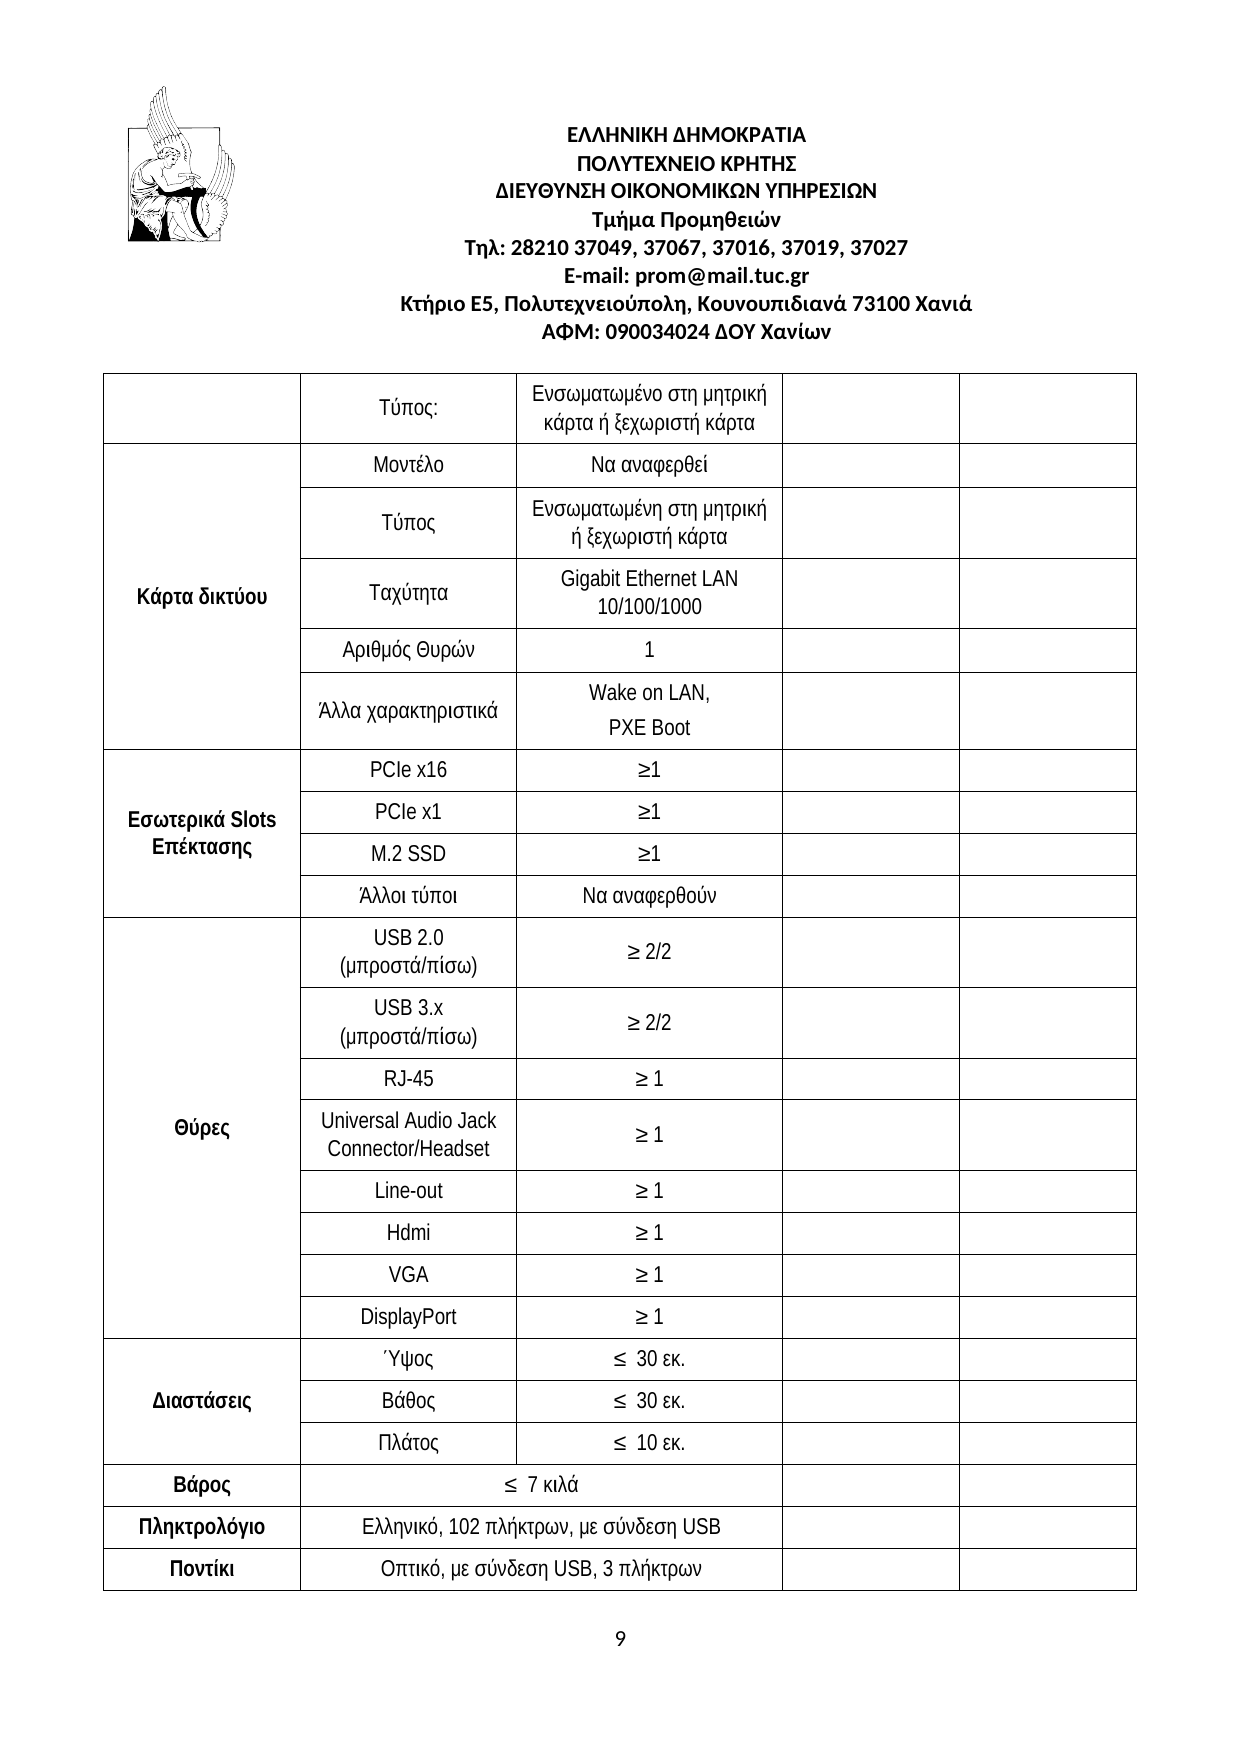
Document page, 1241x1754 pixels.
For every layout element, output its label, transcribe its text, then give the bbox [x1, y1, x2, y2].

table_cell [783, 1171, 959, 1212]
table_cell [783, 488, 959, 558]
table_cell Ταχύτητα [301, 559, 516, 628]
table_cell ≥ 1 [517, 1213, 782, 1254]
table_cell USB 3.x (μπροστά/πίσω) [301, 988, 516, 1057]
table_cell Τύπος: [301, 374, 516, 443]
table_cell ≤ 30 εκ. [517, 1381, 782, 1422]
table_cell [960, 1255, 1136, 1296]
table_cell Θύρες [104, 918, 300, 1338]
table_cell ≥ 1 [517, 1171, 782, 1212]
table_cell Άλλοι τύποι [301, 876, 516, 917]
table_cell Να αναφερθεί [517, 444, 782, 487]
table_cell ≥1 [517, 792, 782, 833]
table_cell [783, 1381, 959, 1422]
table_cell [783, 1255, 959, 1296]
table_cell [960, 1549, 1136, 1589]
table_cell [960, 1171, 1136, 1212]
table_cell [783, 1507, 959, 1548]
table_cell Να αναφερθούν [517, 876, 782, 917]
table_cell [960, 750, 1136, 791]
table_cell [960, 988, 1136, 1057]
table_cell [783, 1059, 959, 1099]
table_cell PCIe x1 [301, 792, 516, 833]
table_cell ≥1 [517, 834, 782, 874]
table_cell [783, 444, 959, 487]
table_cell [960, 834, 1136, 874]
table_cell ≥ 2/2 [517, 988, 782, 1057]
table_cell [783, 673, 959, 749]
table_cell Βάθος [301, 1381, 516, 1422]
table_cell [783, 559, 959, 628]
table_cell Ποντίκι [104, 1549, 300, 1589]
table_cell [960, 1465, 1136, 1506]
table_cell Πληκτρολόγιο [104, 1507, 300, 1548]
table_cell DisplayPort [301, 1297, 516, 1338]
table_cell Μοντέλο [301, 444, 516, 487]
table_cell [960, 876, 1136, 917]
table_cell [783, 1339, 959, 1380]
table_cell [960, 1297, 1136, 1338]
table_cell [960, 374, 1136, 443]
table_cell Ελληνικό, 102 πλήκτρων, με σύνδεση USB [301, 1507, 782, 1548]
table_cell ≥1 [517, 750, 782, 791]
table_cell Hdmi [301, 1213, 516, 1254]
table_cell [960, 444, 1136, 487]
table_cell [960, 918, 1136, 987]
table_cell ≥ 1 [517, 1297, 782, 1338]
table_cell Ενσωματωμένο στη μητρική κάρτα ή ξεχωριστή κάρτα [517, 374, 782, 443]
table_cell Κάρτα δικτύου [104, 444, 300, 749]
table_cell ≥ 1 [517, 1100, 782, 1170]
table_cell Wake on LAN, PXE Boot [517, 673, 782, 749]
table_cell Universal Audio Jack Connector/Headset [301, 1100, 516, 1170]
table_cell [783, 750, 959, 791]
table_cell ≥ 2/2 [517, 918, 782, 987]
table_cell Eσωτερικά Slots Επέκτασης [104, 750, 300, 917]
table_cell Βάρος [104, 1465, 300, 1506]
table_cell [960, 792, 1136, 833]
table_cell [960, 673, 1136, 749]
table_cell [960, 1423, 1136, 1464]
table_cell ≥ 1 [517, 1255, 782, 1296]
table_cell Ύψος [301, 1339, 516, 1380]
table_cell [783, 1297, 959, 1338]
table_cell [960, 488, 1136, 558]
table_cell M.2 SSD [301, 834, 516, 874]
table_cell [783, 1100, 959, 1170]
table_cell [783, 629, 959, 672]
table_cell [783, 1549, 959, 1589]
table_cell [960, 1381, 1136, 1422]
table_cell [783, 834, 959, 874]
table_cell Αριθμός Θυρών [301, 629, 516, 672]
table_cell Οπτικό, με σύνδεση USB, 3 πλήκτρων [301, 1549, 782, 1589]
table_cell [960, 629, 1136, 672]
table_cell [783, 1423, 959, 1464]
table_cell PCIe x16 [301, 750, 516, 791]
table_cell [960, 1059, 1136, 1099]
table_cell [783, 876, 959, 917]
table_cell [783, 988, 959, 1057]
table_cell VGA [301, 1255, 516, 1296]
table_cell [960, 1100, 1136, 1170]
table_cell Διαστάσεις [104, 1339, 300, 1464]
table_cell Gigabit Ethernet LAN 10/100/1000 [517, 559, 782, 628]
table_cell [960, 1507, 1136, 1548]
table_cell RJ-45 [301, 1059, 516, 1099]
table_cell [783, 792, 959, 833]
table_cell Ενσωματωμένη στη μητρική ή ξεχωριστή κάρτα [517, 488, 782, 558]
table_cell [783, 918, 959, 987]
table_cell [783, 374, 959, 443]
table_cell 1 [517, 629, 782, 672]
table_cell ≤ 10 εκ. [517, 1423, 782, 1464]
table_cell ≥ 1 [517, 1059, 782, 1099]
table_cell Line-out [301, 1171, 516, 1212]
table_cell [783, 1465, 959, 1506]
table_cell ≤ 7 κιλά [301, 1465, 782, 1506]
table_cell [783, 1213, 959, 1254]
table_cell Τύπος [301, 488, 516, 558]
table_cell [960, 1339, 1136, 1380]
table_cell USB 2.0 (μπροστά/πίσω) [301, 918, 516, 987]
table_cell Πλάτος [301, 1423, 516, 1464]
table_cell [960, 559, 1136, 628]
table_cell Άλλα χαρακτηριστικά [301, 673, 516, 749]
table_cell ≤ 30 εκ. [517, 1339, 782, 1380]
table_cell [960, 1213, 1136, 1254]
